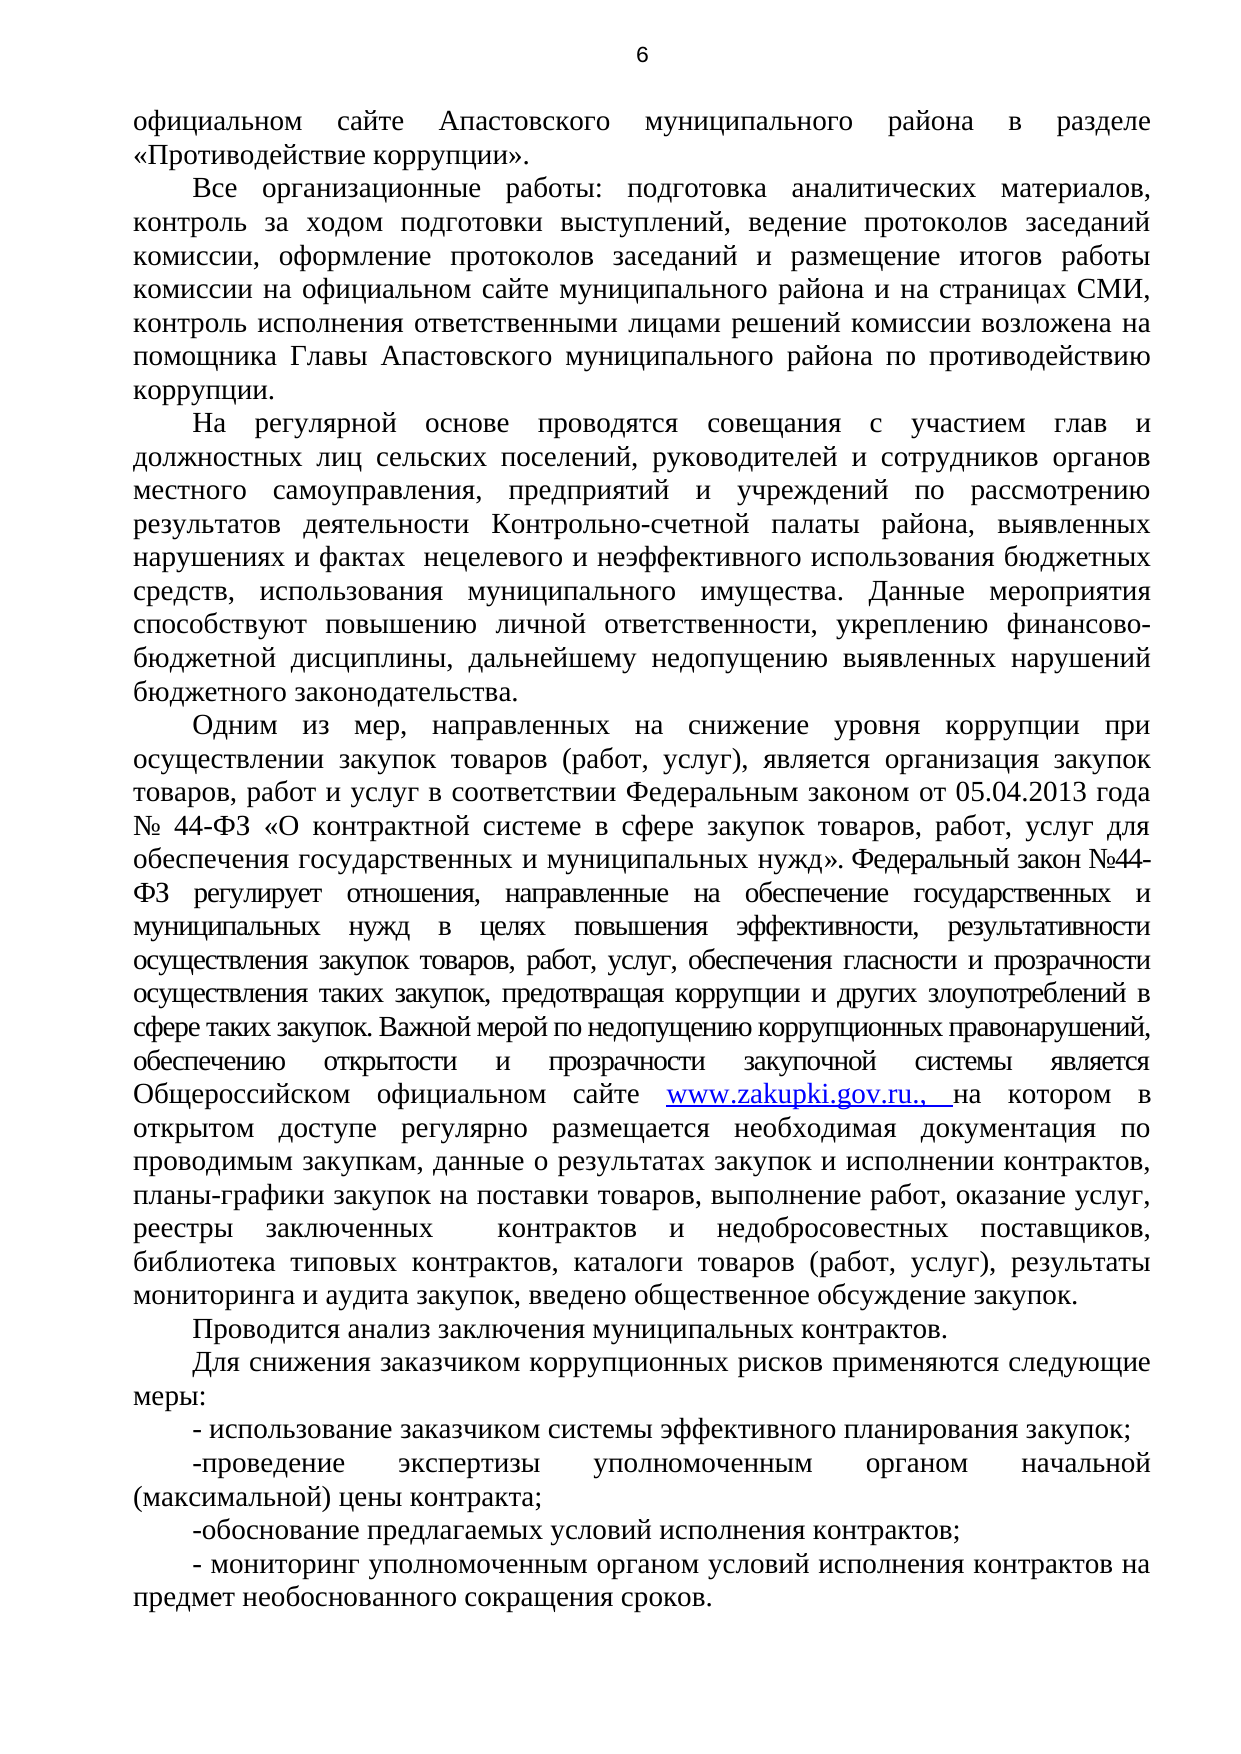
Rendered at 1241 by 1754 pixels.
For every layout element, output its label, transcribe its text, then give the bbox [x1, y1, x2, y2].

text - использование заказчиком системы эффективного планирования закупок; [133, 1412, 1152, 1445]
text -обоснование предлагаемых условий исполнения контрактов; [133, 1512, 1152, 1546]
text Проводится анализ заключения муниципальных контрактов. [133, 1311, 1152, 1344]
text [133, 103, 1152, 171]
text - мониторинг уполномоченным органом условий исполнения контрактов на предмет необоснованного сокращения сроков. [133, 1546, 1152, 1613]
text На регулярной основе проводятся совещания с участием глав и должностных лиц сельских поселений, руководителей и сотрудников органов местного самоуправления, предприятий и учреждений по рассмотрению результатов деятельности Контрольно-счетной палаты района, выявленных нарушениях и фактах нецелевого и неэффективного использования бюджетных средств, использования муниципального имущества. Данные мероприятия способствуют повышению личной ответственности, укреплению финансово-бюджетной дисциплины, дальнейшему недопущению выявленных нарушений бюджетного законодательства. [133, 405, 1152, 707]
text Одним из мер, направленных на снижение уровня коррупции при осуществлении закупок товаров (работ, услуг), является организация закупок товаров, работ и услуг в соответствии Федеральным законом от 05.04.2013 года № 44-ФЗ «О контрактной системе в сфере закупок товаров, работ, услуг для обеспечения государственных и муниципальных нужд». Федеральный закон №44-ФЗ регулирует отношения, направленные на обеспечение государственных и муниципальных нужд в целях повышения эффективности, результативности осуществления закупок товаров, работ, услуг, обеспечения гласности и прозрачности осуществления таких закупок, предотвращая коррупции и других злоупотреблений в сфере таких закупок. Важной мерой по недопущению коррупционных правонарушений, обеспечению открытости и прозрачности закупочной системы является Общероссийском официальном сайте www.zakupki.gov.ru., на котором в открытом доступе регулярно размещается необходимая документация по проводимым закупкам, данные о результатах закупок и исполнении контрактов, планы-графики закупок на поставки товаров, выполнение работ, оказание услуг, реестры заключенных контрактов и недобросовестных поставщиков, библиотека типовых контрактов, каталоги товаров (работ, услуг), результаты мониторинга и аудита закупок, введено общественное обсуждение закупок. [133, 707, 1152, 1311]
text -проведение экспертизы уполномоченным органом начальной (максимальной) цены контракта; [133, 1445, 1152, 1512]
text Для снижения заказчиком коррупционных рисков применяются следующие меры: [133, 1344, 1152, 1412]
text Все организационные работы: подготовка аналитических материалов, контроль за ходом подготовки выступлений, ведение протоколов заседаний комиссии, оформление протоколов заседаний и размещение итогов работы комиссии на официальном сайте муниципального района и на страницах СМИ, контроль исполнения ответственными лицами решений комиссии возложена на помощника Главы Апастовского муниципального района по противодействию коррупции. [133, 171, 1152, 405]
